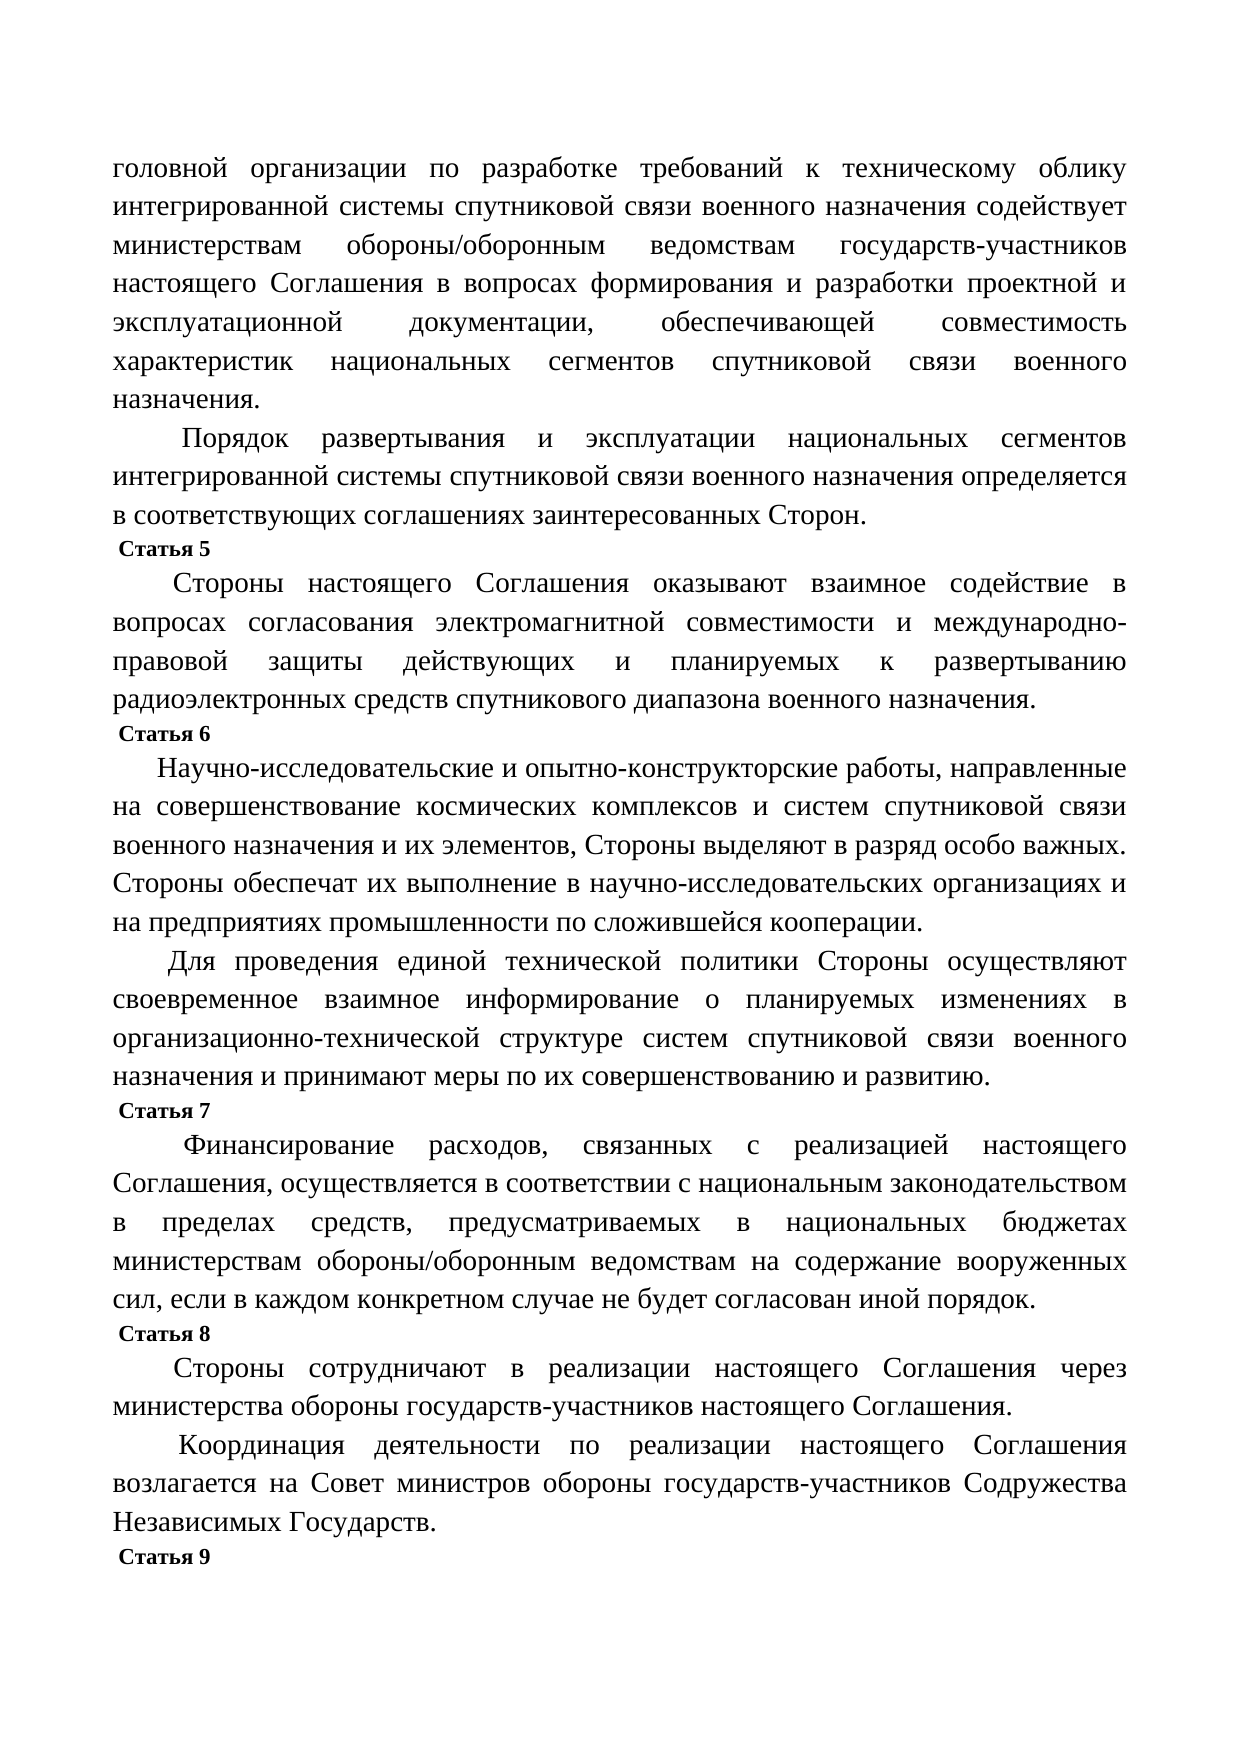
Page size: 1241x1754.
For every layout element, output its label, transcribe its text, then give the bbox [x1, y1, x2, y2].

text Стороны сотрудничают в реализации настоящего Соглашения через министерства обороны государств-участников настоящего Соглашения. [112, 1350, 1128, 1422]
text Для проведения единой технической политики Стороны осуществляют своевременное взаимное информирование о планируемых изменениях в организационно-технической структуре систем спутниковой связи военного назначения и принимают меры по их совершенствованию и развитию. [112, 943, 1128, 1092]
text Финансирование расходов, связанных с реализацией настоящего Соглашения, осуществляется в соответствии с национальным законодательством в пределах средств, предусматриваемых в национальных бюджетах министерствам обороны/оборонным ведомствам на содержание вооруженных сил, если в каждом конкретном случае не будет согласован иной порядок. [112, 1127, 1128, 1315]
text Статья 8 [112, 1320, 1128, 1346]
text Статья 6 [112, 720, 1128, 746]
text Статья 7 [112, 1097, 1128, 1123]
text Координация деятельности по реализации настоящего Соглашения возлагается на Совет министров обороны государств-участников Содружества Независимых Государств. [112, 1427, 1128, 1538]
text Статья 9 [112, 1543, 1128, 1569]
text Научно-исследовательские и опытно-конструкторские работы, направленные на совершенствование космических комплексов и систем спутниковой связи военного назначения и их элементов, Стороны выделяют в разряд особо важных. Стороны обеспечат их выполнение в научно-исследовательских организациях и на предприятиях промышленности по сложившейся кооперации. [112, 750, 1128, 938]
text Порядок развертывания и эксплуатации национальных сегментов интегрированной системы спутниковой связи военного назначения определяется в соответствующих соглашениях заинтересованных Сторон. [112, 420, 1128, 530]
text Стороны настоящего Соглашения оказывают взаимное содействие в вопросах согласования электромагнитной совместимости и международно-правовой защиты действующих и планируемых к развертыванию радиоэлектронных средств спутникового диапазона военного назначения. [112, 566, 1128, 715]
text Статья 5 [112, 535, 1128, 562]
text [112, 150, 1128, 415]
